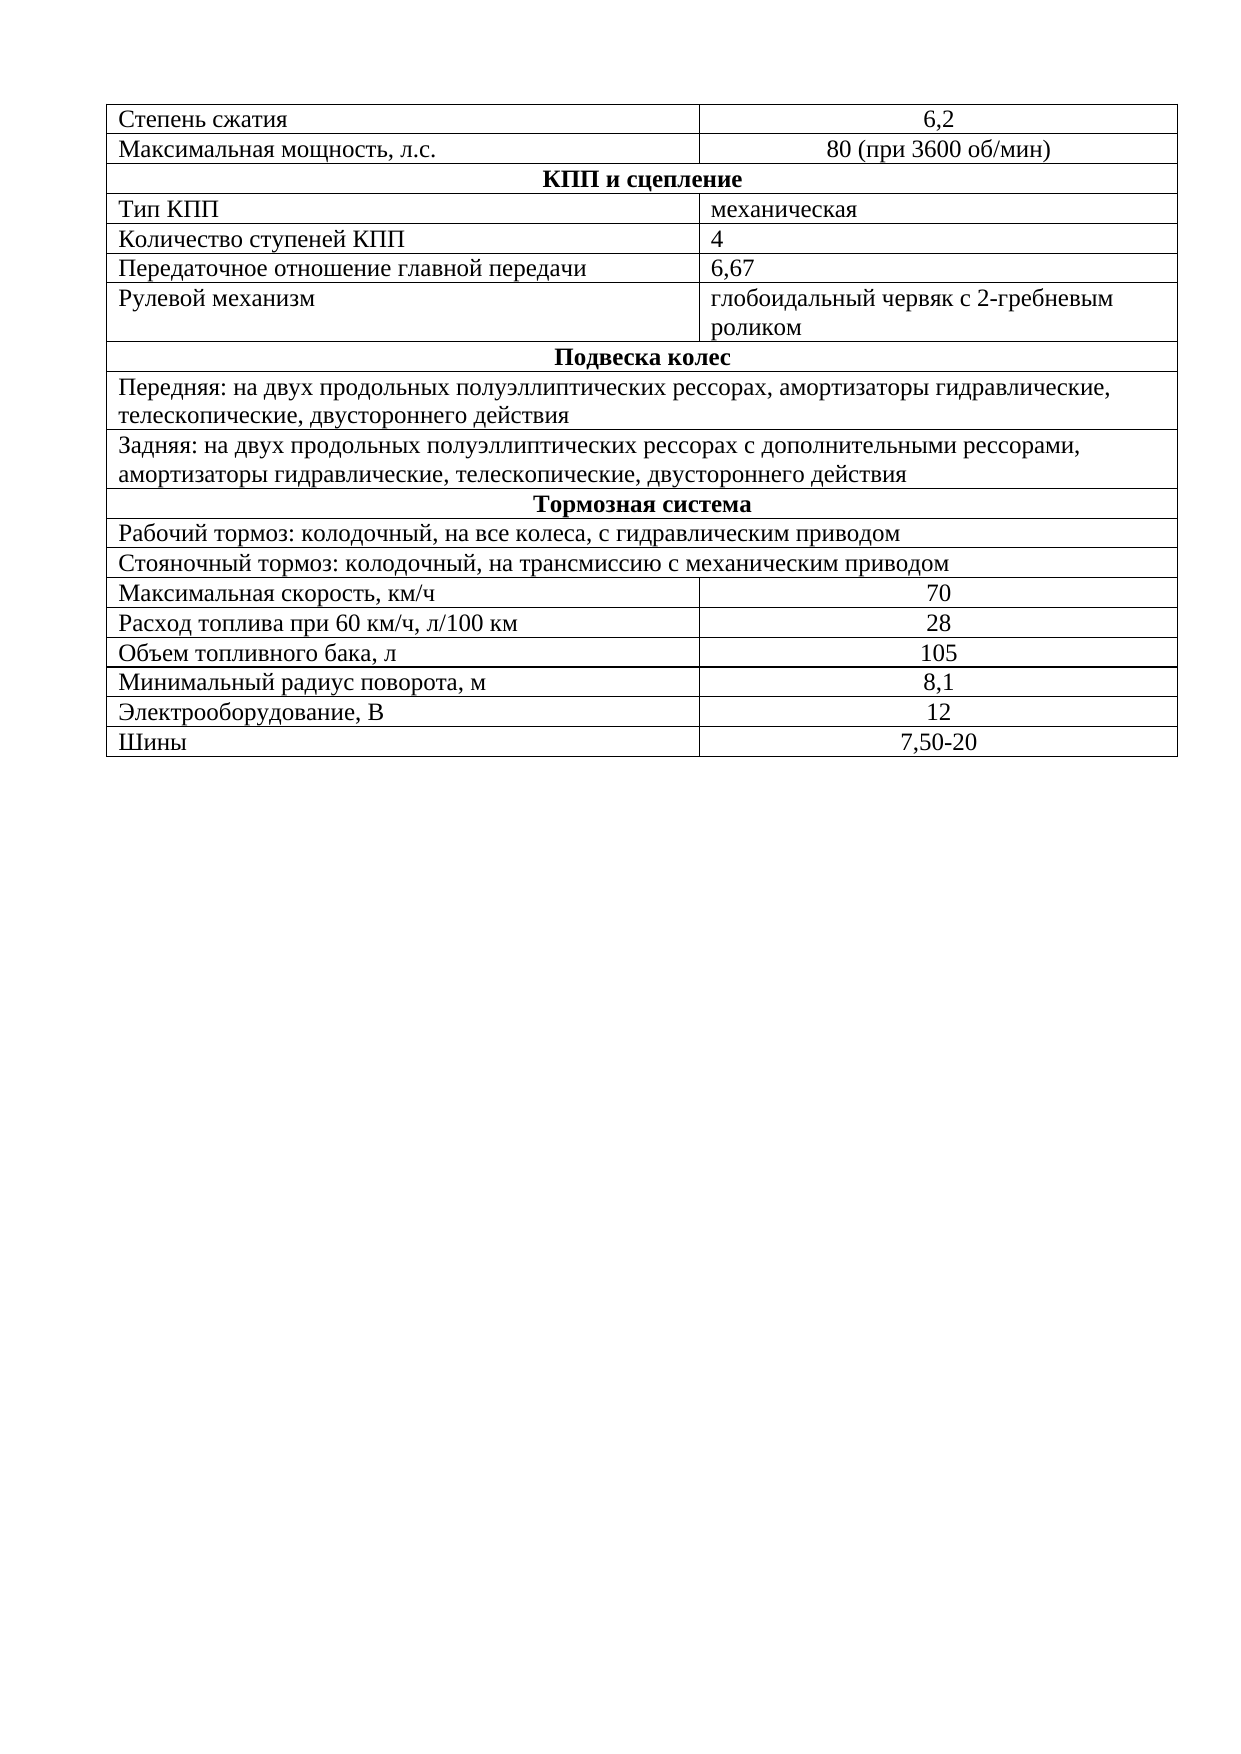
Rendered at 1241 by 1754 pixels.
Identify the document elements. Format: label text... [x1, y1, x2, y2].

table_cell Рабочий тормоз: колодочный, на все колеса, с гидравлическим приводом [107, 519, 1177, 547]
table_cell Шины [107, 727, 699, 756]
table_cell Максимальная скорость, км/ч [107, 578, 699, 607]
table_cell 6,2 [700, 105, 1177, 133]
table_cell Количество ступеней КПП [107, 224, 699, 252]
table_cell Подвеска колес [107, 342, 1177, 371]
table_cell 105 [700, 638, 1177, 666]
table_cell Передняя: на двух продольных полуэллиптических рессорах, амортизаторы гидравлические, телескопические, двустороннего действия [107, 372, 1177, 429]
table_cell глобоидальный червяк с 2-гребневым роликом [700, 283, 1177, 341]
table_cell Расход топлива при 60 км/ч, л/100 км [107, 608, 699, 637]
table_cell Максимальная мощность, л.с. [107, 134, 699, 163]
table_cell Тормозная система [107, 489, 1177, 517]
table_cell Степень сжатия [107, 105, 699, 133]
table_cell 70 [700, 578, 1177, 607]
table_cell КПП и сцепление [107, 164, 1177, 193]
table_cell Стояночный тормоз: колодочный, на трансмиссию с механическим приводом [107, 548, 1177, 577]
table_cell 8,1 [700, 668, 1177, 696]
table_cell 12 [700, 697, 1177, 726]
table_cell Тип КПП [107, 194, 699, 223]
table_cell Минимальный радиус поворота, м [107, 668, 699, 696]
table_cell Рулевой механизм [107, 283, 699, 341]
table_cell Задняя: на двух продольных полуэллиптических рессорах с дополнительными рессорами, амортизаторы гидравлические, телескопические, двустороннего действия [107, 430, 1177, 488]
table_cell 6,67 [700, 254, 1177, 282]
table_cell Электрооборудование, В [107, 697, 699, 726]
table_cell механическая [700, 194, 1177, 223]
table_cell 4 [700, 224, 1177, 252]
table_cell Объем топливного бака, л [107, 638, 699, 666]
table_cell Передаточное отношение главной передачи [107, 254, 699, 282]
table_cell 80 (при 3600 об/мин) [700, 134, 1177, 163]
table_cell 7,50-20 [700, 727, 1177, 756]
table_cell 28 [700, 608, 1177, 637]
